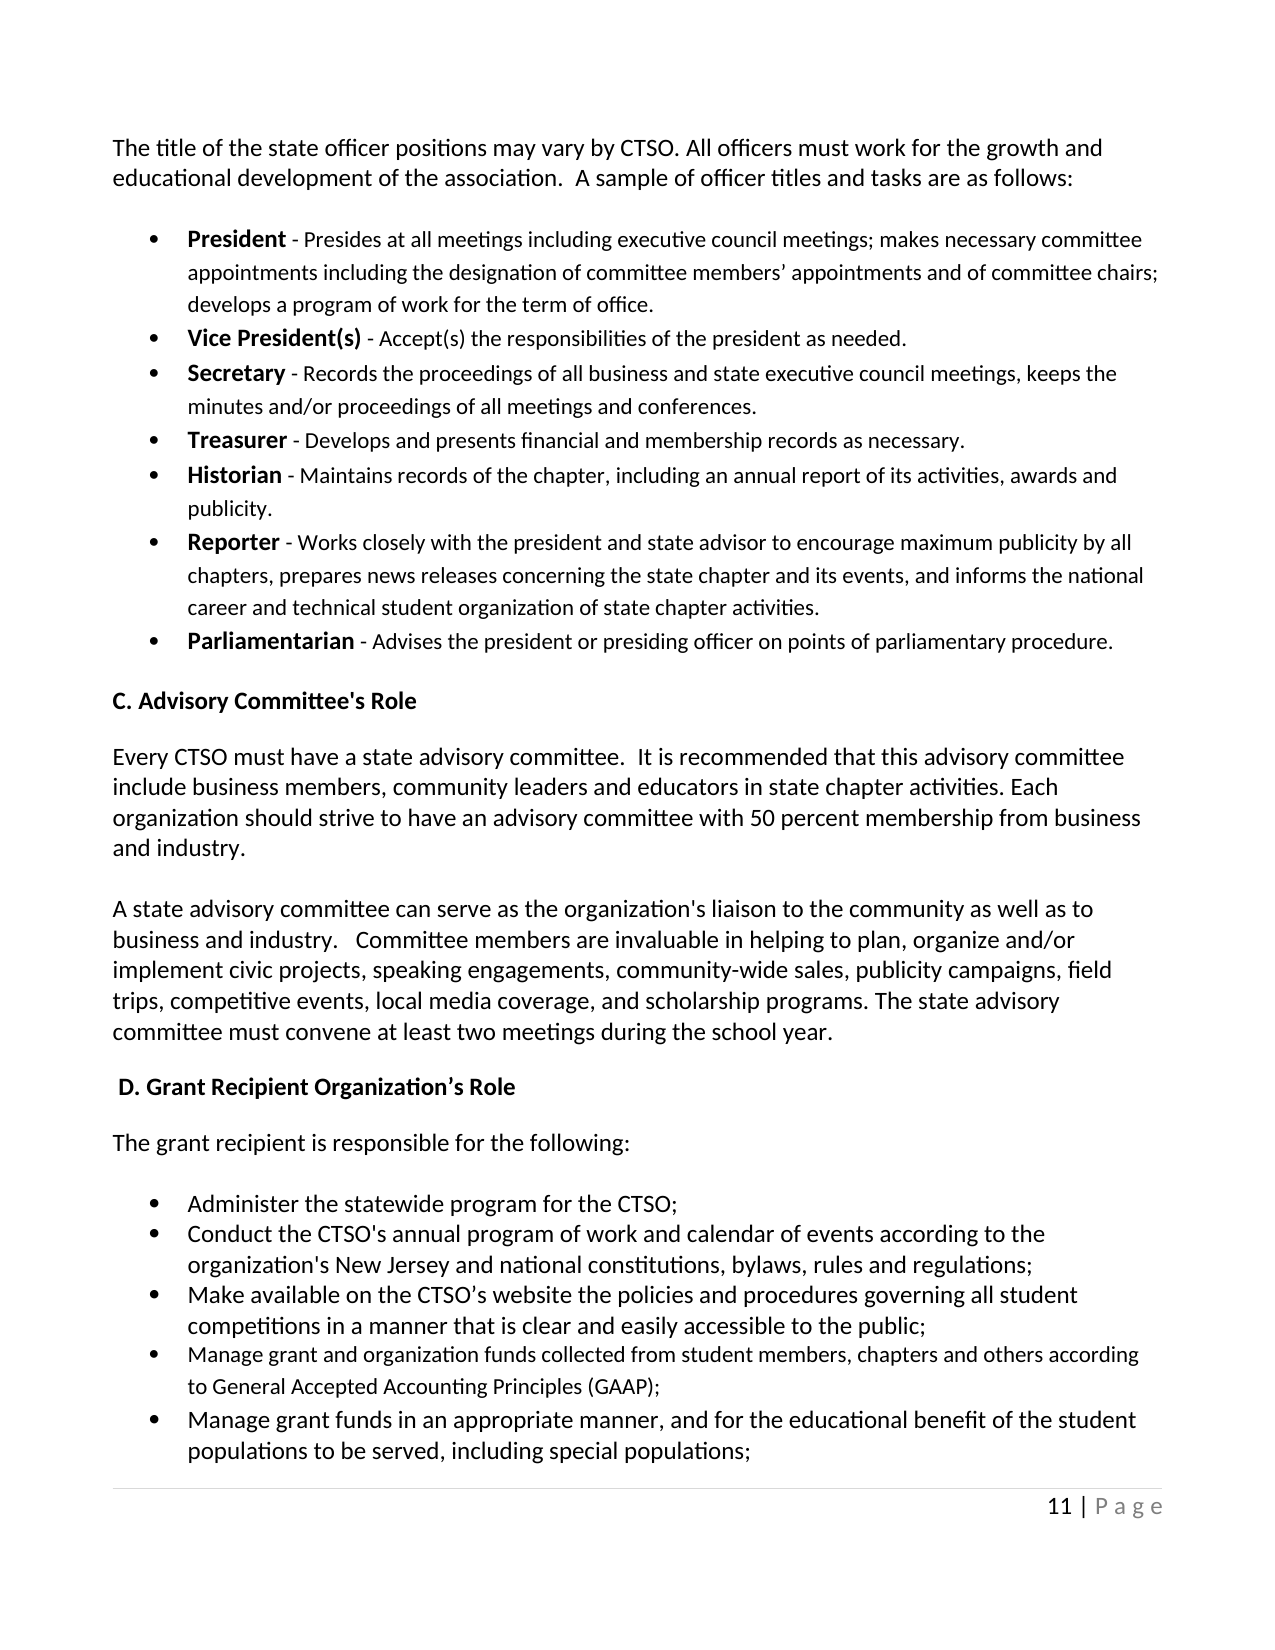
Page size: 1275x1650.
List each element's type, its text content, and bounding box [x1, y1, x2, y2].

list Conduct the CTSO's annual program of work and calendar of events according to the organization's New Jersey and national constitutions, bylaws, rules and regulations; [150, 1218, 1162, 1279]
list Reporter - Works closely with the president and state advisor to encourage maximum publicity by all chapters, prepares news releases concerning the state chapter and its events, and informs the national career and technical student organization of state chapter activities. [150, 526, 1162, 621]
list Historian - Maintains records of the chapter, including an annual report of its activities, awards and publicity. [150, 459, 1162, 522]
list Administer the statewide program for the CTSO; [150, 1188, 1162, 1218]
subtitle D. Grant Recipient Organization’s Role [112, 1071, 1162, 1102]
subtitle C. Advisory Committee's Role [112, 685, 1162, 716]
list Secretary - Records the proceedings of all business and state executive council meetings, keeps the minutes and/or proceedings of all meetings and conferences. [150, 358, 1162, 420]
list Vice President(s) - Accept(s) the responsibilities of the president as needed. [150, 323, 1162, 353]
list President - Presides at all meetings including executive council meetings; makes necessary committee appointments including the designation of committee members’ appointments and of committee chairs; develops a program of work for the term of office. [150, 223, 1162, 318]
text The grant recipient is responsible for the following: [112, 1127, 1162, 1157]
list Parliamentarian - Advises the president or presiding officer on points of parliamentary procedure. [150, 625, 1162, 656]
text A state advisory committee can serve as the organization's liaison to the community as well as to business and industry. Committee members are invaluable in helping to plan, organize and/or implement civic projects, speaking engagements, community-wide sales, publicity campaigns, field trips, competitive events, local media coverage, and scholarship programs. The state advisory committee must convene at least two meetings during the school year. [112, 893, 1162, 1046]
list Treasurer - Develops and presents financial and membership records as necessary. [150, 424, 1162, 455]
text Every CTSO must have a state advisory committee. It is recommended that this advisory committee include business members, community leaders and educators in state chapter activities. Each organization should strive to have an advisory committee with 50 percent membership from business and industry. [112, 741, 1162, 863]
list Manage grant funds in an appropriate manner, and for the educational benefit of the student populations to be served, including special populations; [150, 1405, 1162, 1466]
text The title of the state officer positions may vary by CTSO. All officers must work for the growth and educational development of the association. A sample of officer titles and tasks are as follows: [112, 132, 1162, 193]
list Make available on the CTSO’s website the policies and procedures governing all student competitions in a manner that is clear and easily accessible to the public; [150, 1279, 1162, 1340]
list Manage grant and organization funds collected from student members, chapters and others according to General Accepted Accounting Principles (GAAP); [150, 1340, 1162, 1401]
